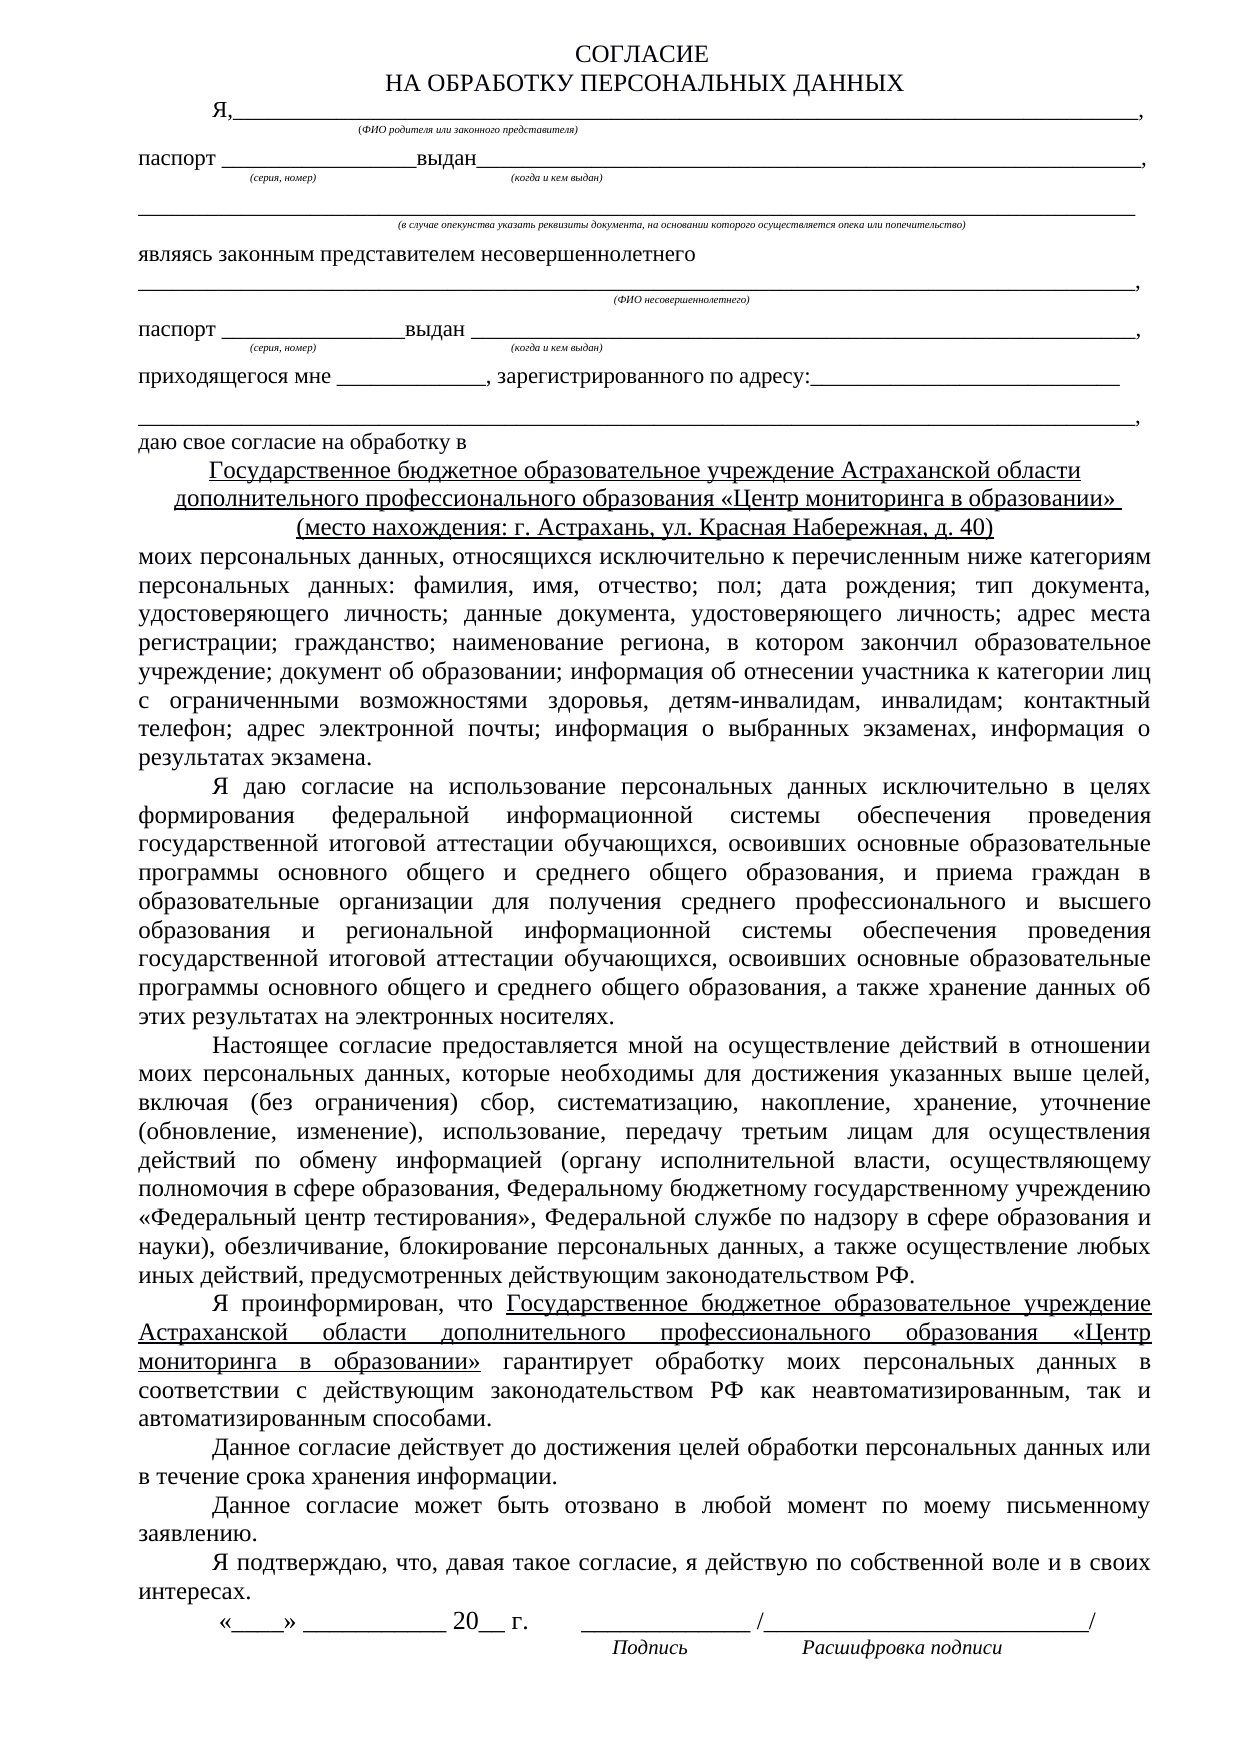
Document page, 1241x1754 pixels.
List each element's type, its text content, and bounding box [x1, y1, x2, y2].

text приходящегося мне _____________, зарегистрированного по адресу:___________________________ [138, 362, 1152, 389]
text паспорт ________________выдан __________________________________________________________, [138, 314, 1152, 341]
text являясь законным представителем несовершеннолетнего _______________________________________________________________________________________, [138, 240, 1152, 293]
text Я,_______________________________________________________________________________, [138, 97, 1152, 123]
text Данное согласие действует до достижения целей обработки персональных данных или в течение срока хранения информации. [138, 1432, 1152, 1490]
text Настоящее согласие предоставляется мной на осуществление действий в отношении моих персональных данных, которые необходимы для достижения указанных выше целей, включая (без ограничения) сбор, систематизацию, накопление, хранение, уточнение (обновление, изменение), использование, передачу третьим лицам для осуществления действий по обмену информацией (органу исполнительной власти, осуществляющему полномочия в сфере образования, Федеральному бюджетному государственному учреждению «Федеральный центр тестирования», Федеральной службе по надзору в сфере образования и науки), обезличивание, блокирование персональных данных, а также осуществление любых иных действий, предусмотренных действующим законодательством РФ. [138, 1030, 1152, 1288]
text даю свое согласие на обработку в [138, 428, 1152, 455]
text Данное согласие может быть отозвано в любой момент по моему письменному заявлению. [138, 1490, 1152, 1547]
text (в случае опекунства указать реквизиты документа, на основании которого осуществляется опека или попечительство) [138, 219, 1152, 240]
text Государственное бюджетное образовательное учреждение Астраханской области дополнительного профессионального образования «Центр мониторинга в образовании» [138, 455, 1152, 512]
text (место нахождения: г. Астрахань, ул. Красная Набережная, д. 40) [138, 512, 1152, 541]
text _______________________________________________________________________________________, [138, 402, 1152, 428]
text (ФИО родителя или законного представителя) [138, 123, 1152, 144]
text моих персональных данных, относящихся исключительно к перечисленным ниже категориям персональных данных: фамилия, имя, отчество; пол; дата рождения; тип документа, удостоверяющего личность; данные документа, удостоверяющего личность; адрес места регистрации; гражданство; наименование региона, в котором закончил образовательное учреждение; документ об образовании; информация об отнесении участника к категории лиц с ограниченными возможностями здоровья, детям-инвалидам, инвалидам; контактный телефон; адрес электронной почты; информация о выбранных экзаменах, информация о результатах экзамена. [138, 541, 1152, 771]
text СОГЛАСИЕ НА ОБРАБОТКУ ПЕРСОНАЛЬНЫХ ДАННЫХ [138, 39, 1152, 97]
text Я подтверждаю, что, давая такое согласие, я действую по собственной воле и в своих интересах. [138, 1547, 1152, 1605]
text (серия, номер) (когда и кем выдан) [138, 341, 1152, 362]
text Я даю согласие на использование персональных данных исключительно в целях формирования федеральной информационной системы обеспечения проведения государственной итоговой аттестации обучающихся, освоивших основные образовательные программы основного общего и среднего общего образования, и приема граждан в образовательные организации для получения среднего профессионального и высшего образования и региональной информационной системы обеспечения проведения государственной итоговой аттестации обучающихся, освоивших основные образовательные программы основного общего и среднего общего образования, а также хранение данных об этих результатах на электронных носителях. [138, 771, 1152, 1030]
text (серия, номер) (когда и кем выдан) [138, 171, 1152, 192]
text Я проинформирован, что Государственное бюджетное образовательное учреждение Астраханской области дополнительного профессионального образования «Центр мониторинга в образовании» гарантирует обработку моих персональных данных в соответствии с действующим законодательством РФ как неавтоматизированным, так и автоматизированным способами. [138, 1344, 1152, 1432]
text Подпись Расшифровка подписи [138, 1635, 1152, 1659]
text (ФИО несовершеннолетнего) [138, 293, 1152, 314]
text паспорт _________________выдан__________________________________________________________, [138, 144, 1152, 171]
text _______________________________________________________________________________________ [138, 192, 1152, 219]
text Я проинформирован, что Государственное бюджетное образовательное учреждение Астраханской области дополнительного профессионального образования «Центр мониторинга в образовании» гарантирует обработку моих персональных данных в соответствии с действующим законодательством РФ как неавтоматизированным, так и автоматизированным способами. [138, 1288, 1152, 1342]
text «____» ___________ 20__ г. _____________ /__________________________/ [138, 1605, 1152, 1635]
